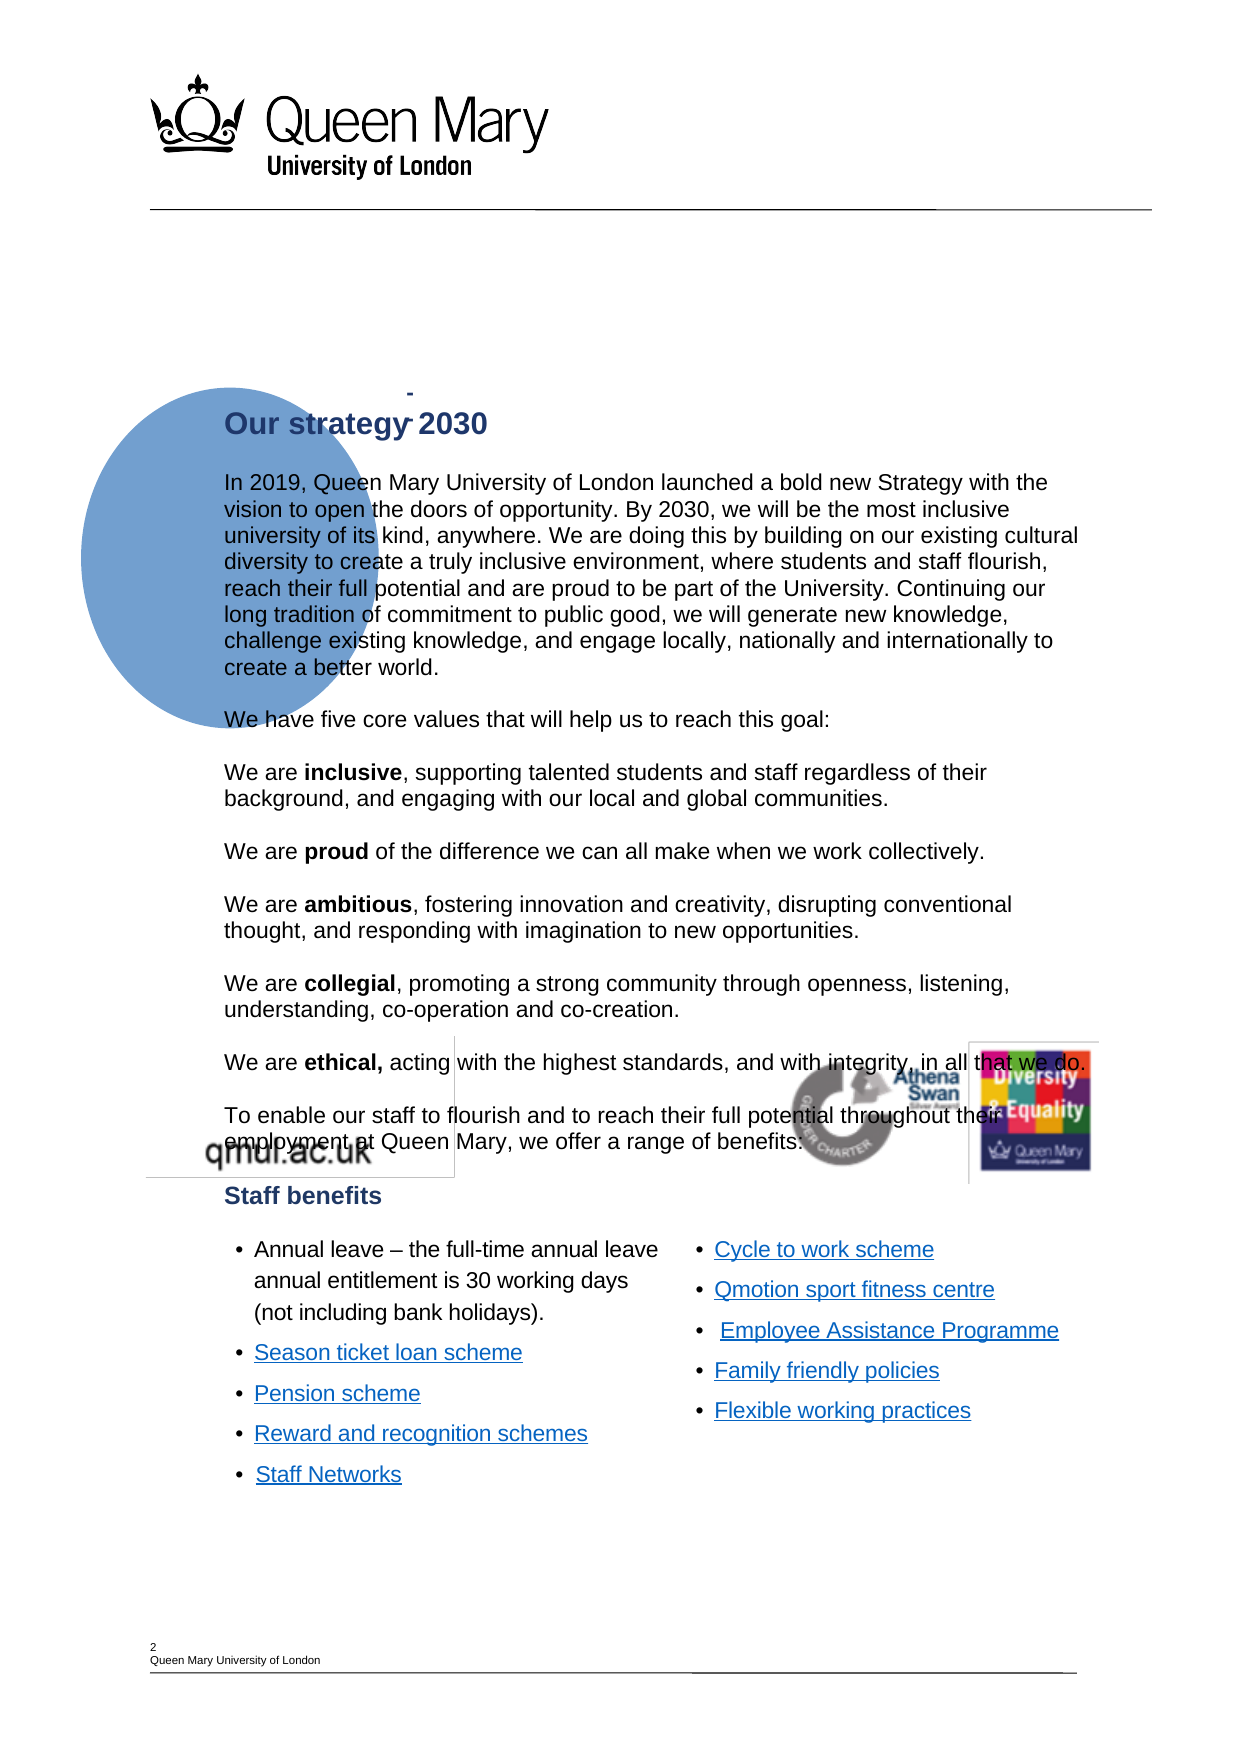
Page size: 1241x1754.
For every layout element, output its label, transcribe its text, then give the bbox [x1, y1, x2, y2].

text We have five core values that will help us to reach this goal: [224, 706, 1093, 733]
text To enable our staff to flourish and to reach their full potential throughout their employment at Queen Mary, we offer a range of benefits: [224, 1102, 1093, 1154]
picture [150, 73, 549, 180]
table_header • Annual leave – the full-time annual leave annual entitlement is 30 working days (not including bank holidays). • Season ticket loan scheme • Pension scheme • Reward and recognition schemes • Staff Networks [224, 1236, 684, 1582]
text We are inclusive, supporting talented students and staff regardless of their background, and engaging with our local and global communities. [224, 759, 1093, 812]
text We are ethical, acting with the highest standards, and with integrity, in all that we do. [224, 1049, 1093, 1075]
text We are collegial, promoting a strong community through openness, listening, understanding, co-operation and co-creation. [224, 970, 1093, 1023]
text We are ambitious, fostering innovation and creativity, disrupting conventional thought, and responding with imagination to new opportunities. [224, 891, 1093, 943]
text Our strategy 2030 [224, 405, 1093, 441]
picture [145, 1036, 1099, 1184]
text Staff benefits [224, 1181, 1093, 1209]
text In 2019, Queen Mary University of London launched a bold new Strategy with the vision to open the doors of opportunity. By 2030, we will be the most inclusive university of its kind, anywhere. We are doing this by building on our existing cultural diversity to create a truly inclusive environment, where students and staff flourish, reach their full potential and are proud to be part of the University. Continuing our long tradition of commitment to public good, we will generate new knowledge, challenge existing knowledge, and engage locally, nationally and internationally to create a better world. [224, 469, 1093, 680]
table_header • Cycle to work scheme • Qmotion sport fitness centre • Employee Assistance Programme • Family friendly policies • Flexible working practices [684, 1236, 1083, 1582]
text We are proud of the difference we can all make when we work collectively. [224, 838, 1093, 864]
